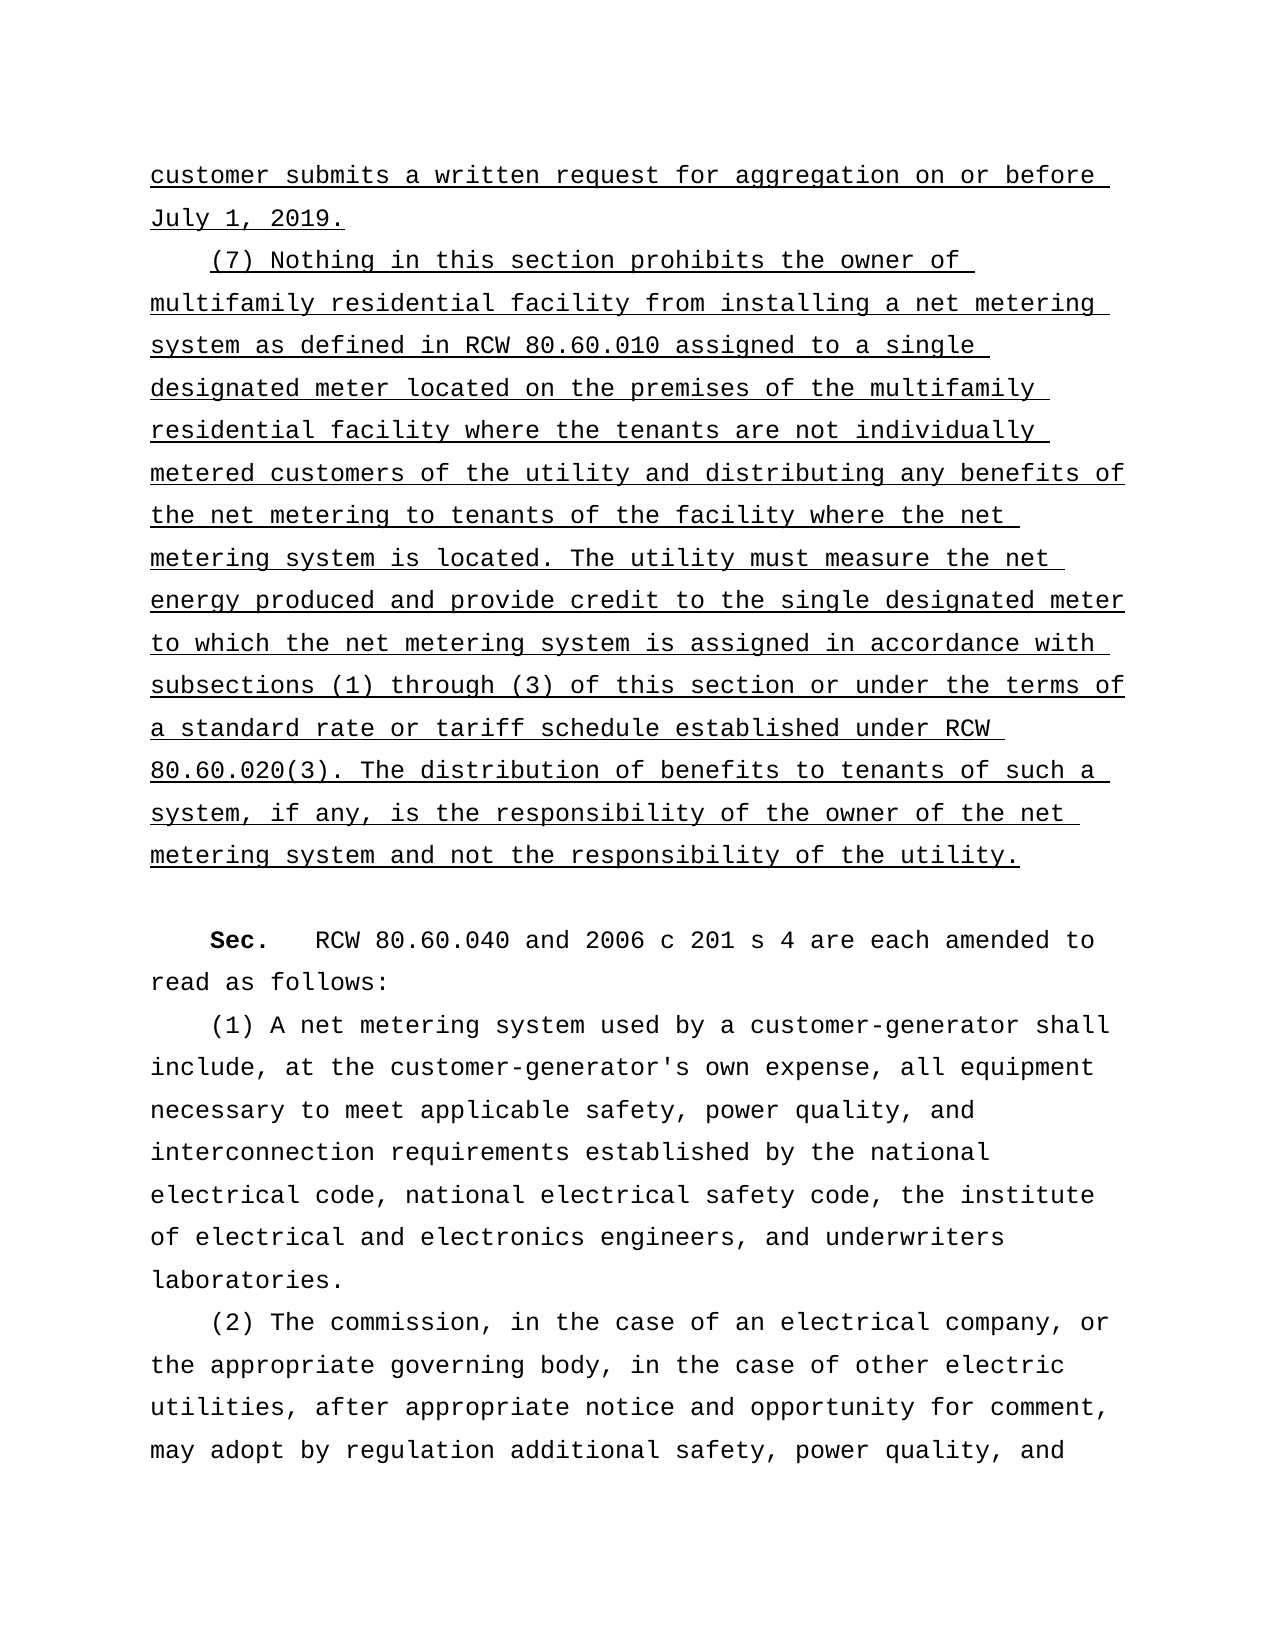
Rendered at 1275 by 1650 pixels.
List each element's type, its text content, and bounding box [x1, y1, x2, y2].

text (7) Nothing in this section prohibits the owner of multifamily residential facility from installing a net metering system as defined in RCW 80.60.010 assigned to a single designated meter located on the premises of the multifamily residential facility where the tenants are not individually metered customers of the utility and distributing any benefits of the net metering to tenants of the facility where the net metering system is located. The utility must measure the net energy produced and provide credit to the single designated meter to which the net metering system is assigned in accordance with subsections (1) through (3) of this section or under the terms of a standard rate or tariff schedule established under RCW 80.60.020(3). The distribution of benefits to tenants of such a system, if any, is the responsibility of the owner of the net metering system and not the responsibility of the utility. [150, 613, 1125, 696]
text (7) Nothing in this section prohibits the owner of multifamily residential facility from installing a net metering system as defined in RCW 80.60.010 assigned to a single designated meter located on the premises of the multifamily residential facility where the tenants are not individually metered customers of the utility and distributing any benefits of the net metering to tenants of the facility where the net metering system is located. The utility must measure the net energy produced and provide credit to the single designated meter to which the net metering system is assigned in accordance with subsections (1) through (3) of this section or under the terms of a standard rate or tariff schedule established under RCW 80.60.020(3). The distribution of benefits to tenants of such a system, if any, is the responsibility of the owner of the net metering system and not the responsibility of the utility. [150, 235, 1125, 484]
text Sec. RCW 80.60.040 and 2006 c 201 s 4 are each amended to read as follows: [150, 914, 1125, 999]
text (1) A net metering system used by a customer-generator shall include, at the customer-generator's own expense, all equipment necessary to meet applicable safety, power quality, and interconnection requirements established by the national electrical code, national electrical safety code, the institute of electrical and electronics engineers, and underwriters laboratories. [150, 999, 1125, 1297]
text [150, 150, 1125, 235]
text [150, 1297, 1125, 1467]
text (7) Nothing in this section prohibits the owner of multifamily residential facility from installing a net metering system as defined in RCW 80.60.010 assigned to a single designated meter located on the premises of the multifamily residential facility where the tenants are not individually metered customers of the utility and distributing any benefits of the net metering to tenants of the facility where the net metering system is located. The utility must measure the net energy produced and provide credit to the single designated meter to which the net metering system is assigned in accordance with subsections (1) through (3) of this section or under the terms of a standard rate or tariff schedule established under RCW 80.60.020(3). The distribution of benefits to tenants of such a system, if any, is the responsibility of the owner of the net metering system and not the responsibility of the utility. [150, 698, 1125, 872]
text (7) Nothing in this section prohibits the owner of multifamily residential facility from installing a net metering system as defined in RCW 80.60.010 assigned to a single designated meter located on the premises of the multifamily residential facility where the tenants are not individually metered customers of the utility and distributing any benefits of the net metering to tenants of the facility where the net metering system is located. The utility must measure the net energy produced and provide credit to the single designated meter to which the net metering system is assigned in accordance with subsections (1) through (3) of this section or under the terms of a standard rate or tariff schedule established under RCW 80.60.020(3). The distribution of benefits to tenants of such a system, if any, is the responsibility of the owner of the net metering system and not the responsibility of the utility. [150, 485, 1125, 611]
